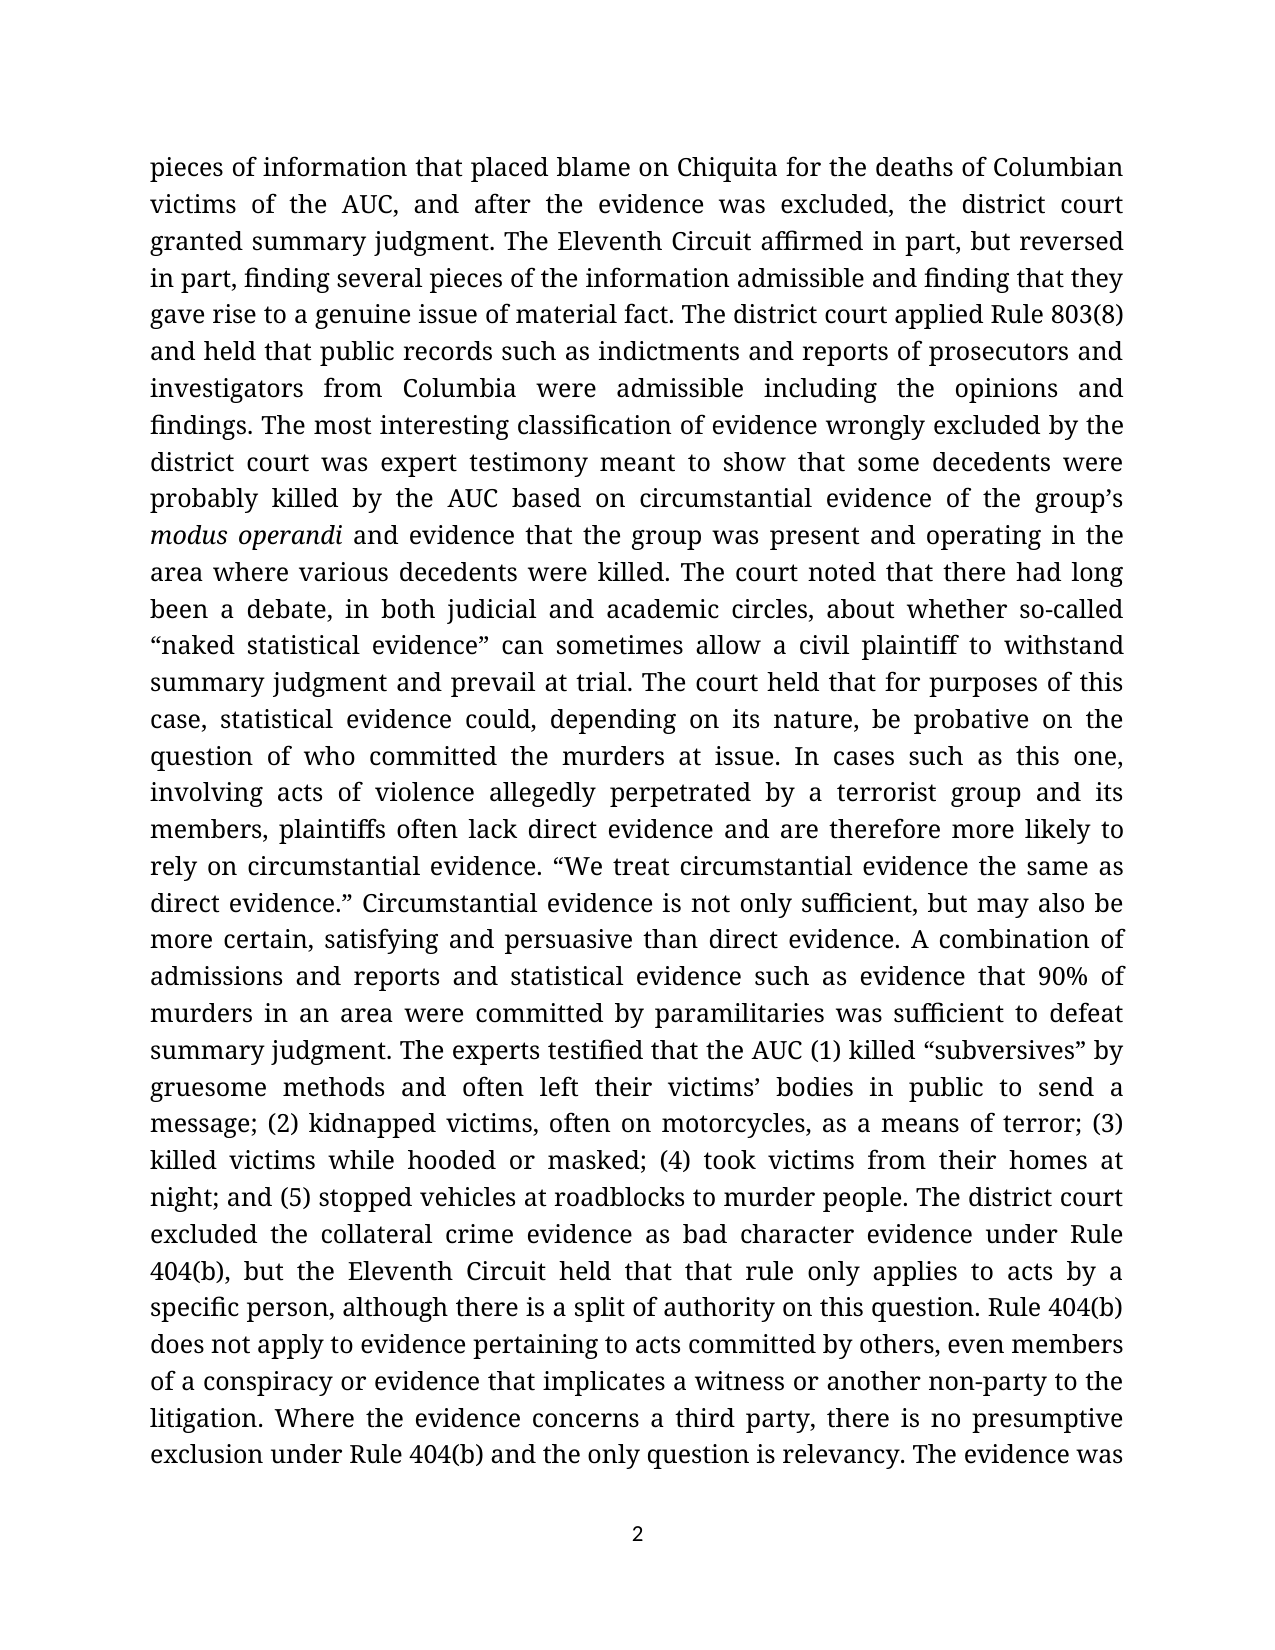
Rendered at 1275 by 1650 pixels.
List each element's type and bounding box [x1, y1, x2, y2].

text [150, 150, 1125, 1471]
